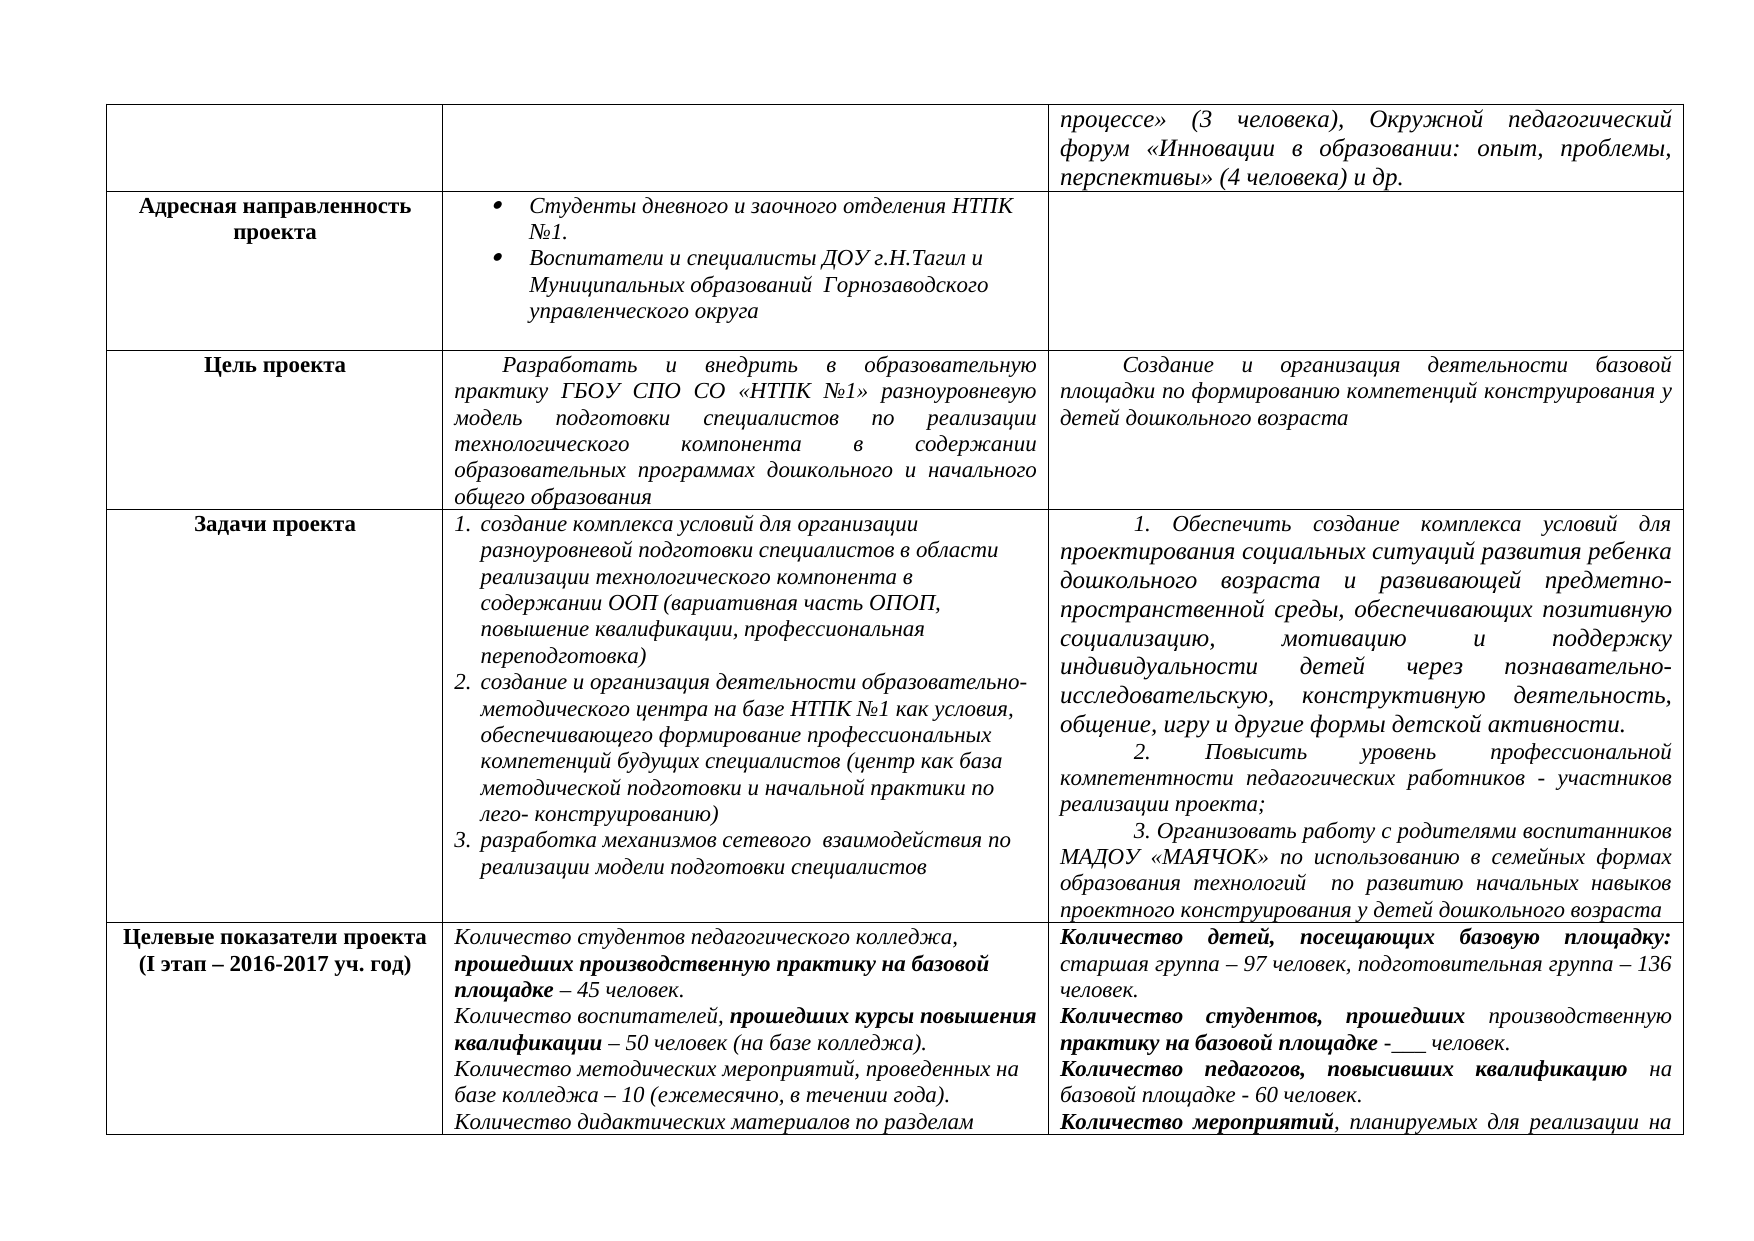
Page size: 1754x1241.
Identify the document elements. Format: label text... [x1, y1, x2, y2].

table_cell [443, 923, 1048, 1134]
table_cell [107, 105, 442, 191]
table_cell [1049, 923, 1683, 1134]
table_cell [107, 923, 442, 1134]
table_cell Студенты дневного и заочного отделения НТПК №1. Воспитатели и специалисты ДОУ г.Н.Тагил и Муниципальных образований Горнозаводского управленческого округа [443, 192, 1048, 350]
table_cell Создание и организация деятельности базовой площадки по формированию компетенций конструирования у детей дошкольного возраста [1049, 351, 1683, 509]
table_cell [1049, 192, 1683, 350]
table_cell Цель проекта [107, 351, 442, 509]
table_cell Адресная направленность проекта [107, 192, 442, 350]
table_cell Разработать и внедрить в образовательную практику ГБОУ СПО СО «НТПК №1» разноуровневую модель подготовки специалистов по реализации технологического компонента в содержании образовательных программах дошкольного и начального общего образования [443, 351, 1048, 509]
table_cell создание комплекса условий для организации разноуровневой подготовки специалистов в области реализации технологического компонента в содержании ООП (вариативная часть ОПОП, повышение квалификации, профессиональная переподготовка) создание и организация деятельности образовательно-методического центра на базе НТПК №1 как условия, обеспечивающего формирование профессиональных компетенций будущих специалистов (центр как база методической подготовки и начальной практики по лего- конструированию) разработка механизмов сетевого взаимодействия по реализации модели подготовки специалистов [443, 510, 1048, 922]
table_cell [1049, 105, 1683, 191]
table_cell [443, 105, 1048, 191]
table_cell 1. Обеспечить создание комплекса условий для проектирования социальных ситуаций развития ребенка дошкольного возраста и развивающей предметно-пространственной среды, обеспечивающих позитивную социализацию, мотивацию и поддержку индивидуальности детей через познавательно-исследовательскую, конструктивную деятельность, общение, игру и другие формы детской активности. 2. Повысить уровень профессиональной компетентности педагогических работников - участников реализации проекта; 3. Организовать работу с родителями воспитанников МАДОУ «МАЯЧОК» по использованию в семейных формах образования технологий по развитию начальных навыков проектного конструирования у детей дошкольного возраста [1049, 510, 1683, 922]
table_cell Задачи проекта [107, 510, 442, 922]
